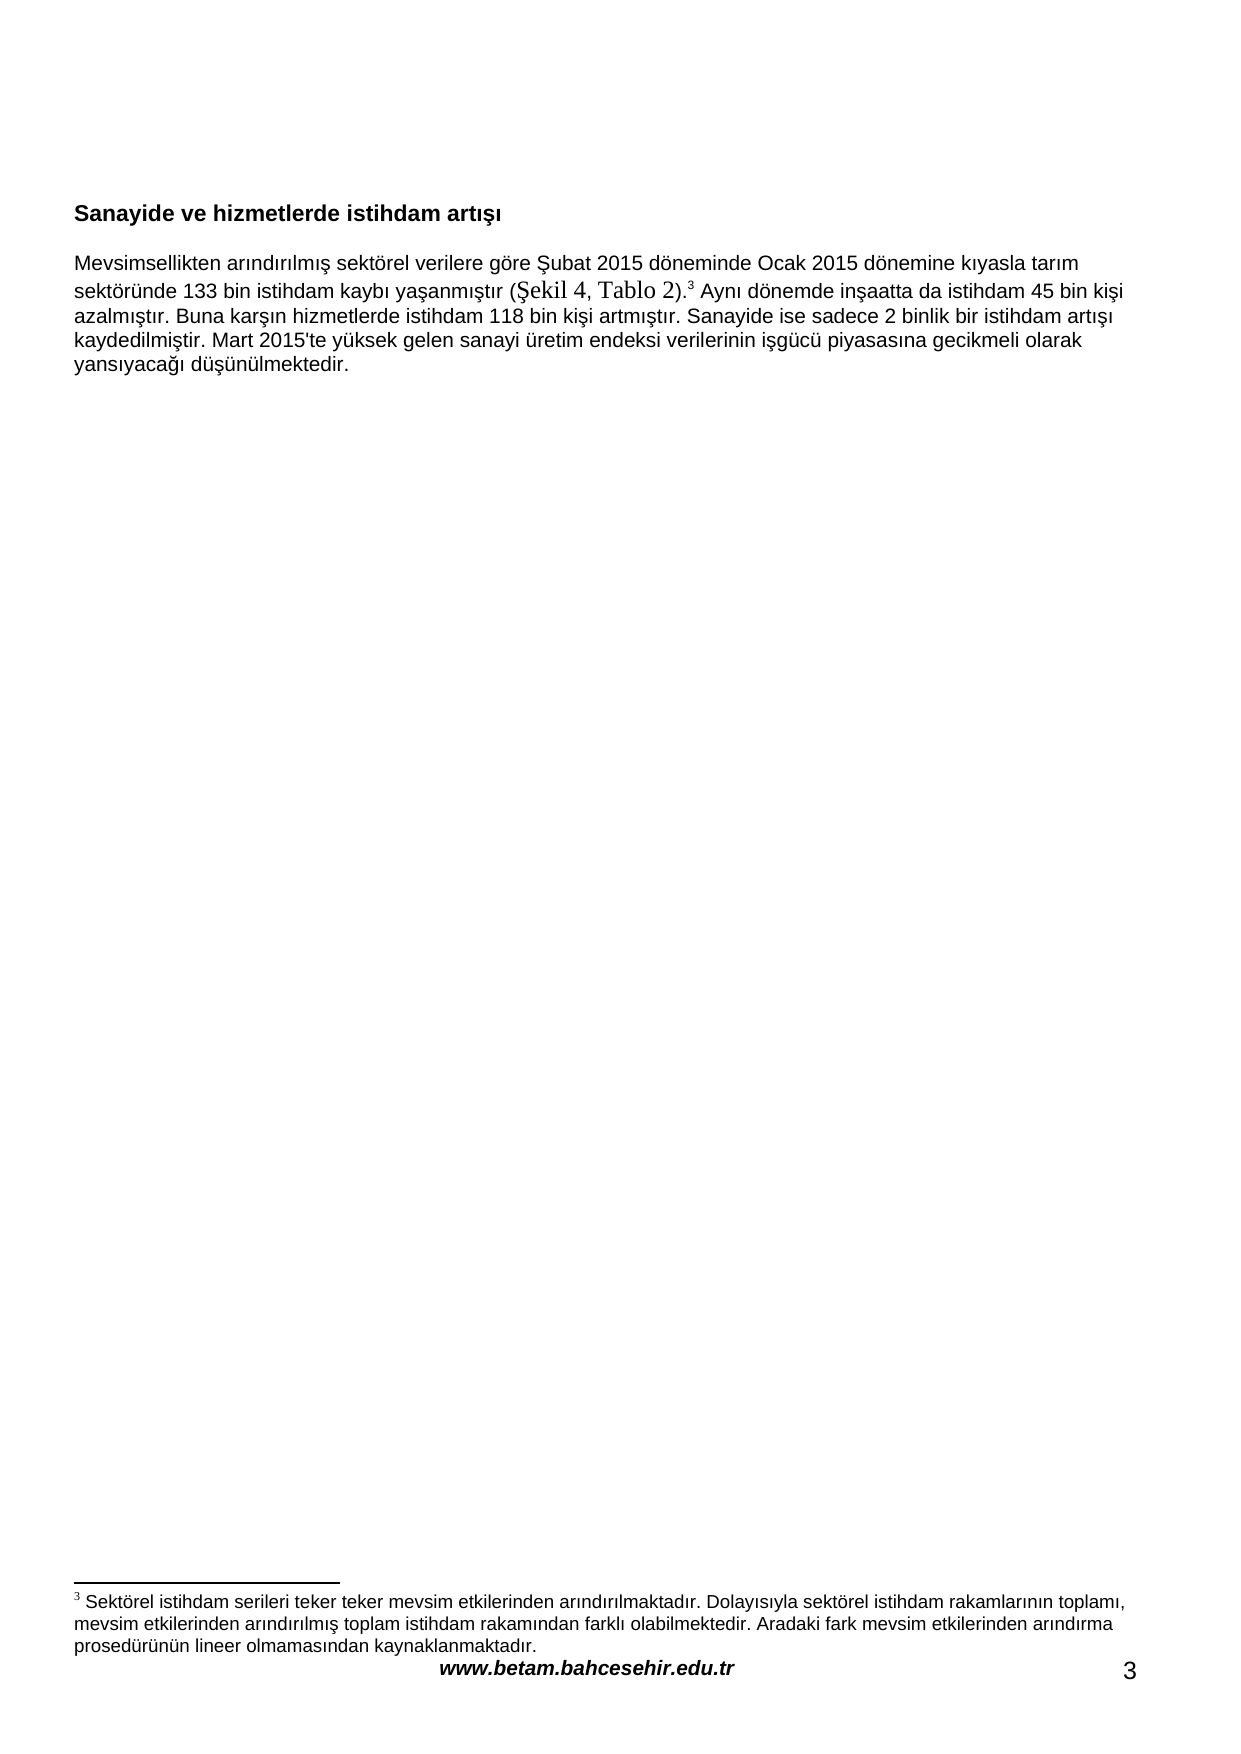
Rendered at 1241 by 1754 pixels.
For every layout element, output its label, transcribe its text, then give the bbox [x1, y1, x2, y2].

text Sanayide ve hizmetlerde istihdam artışı [74, 200, 1137, 227]
text Mevsimsellikten arındırılmış sektörel verilere göre Şubat 2015 döneminde Ocak 2015 dönemine kıyasla tarım sektöründe 133 bin istihdam kaybı yaşanmıştır (Şekil 4, Tablo 2). Aynı dönemde inşaatta da istihdam 45 bin kişi azalmıştır. Buna karşın hizmetlerde istihdam 118 bin kişi artmıştır. Sanayide ise sadece 2 binlik bir istihdam artışı kaydedilmiştir. Mart 2015'te yüksek gelen sanayi üretim endeksi verilerinin işgücü piyasasına gecikmeli olarak yansıyacağı düşünülmektedir. [74, 251, 1137, 375]
